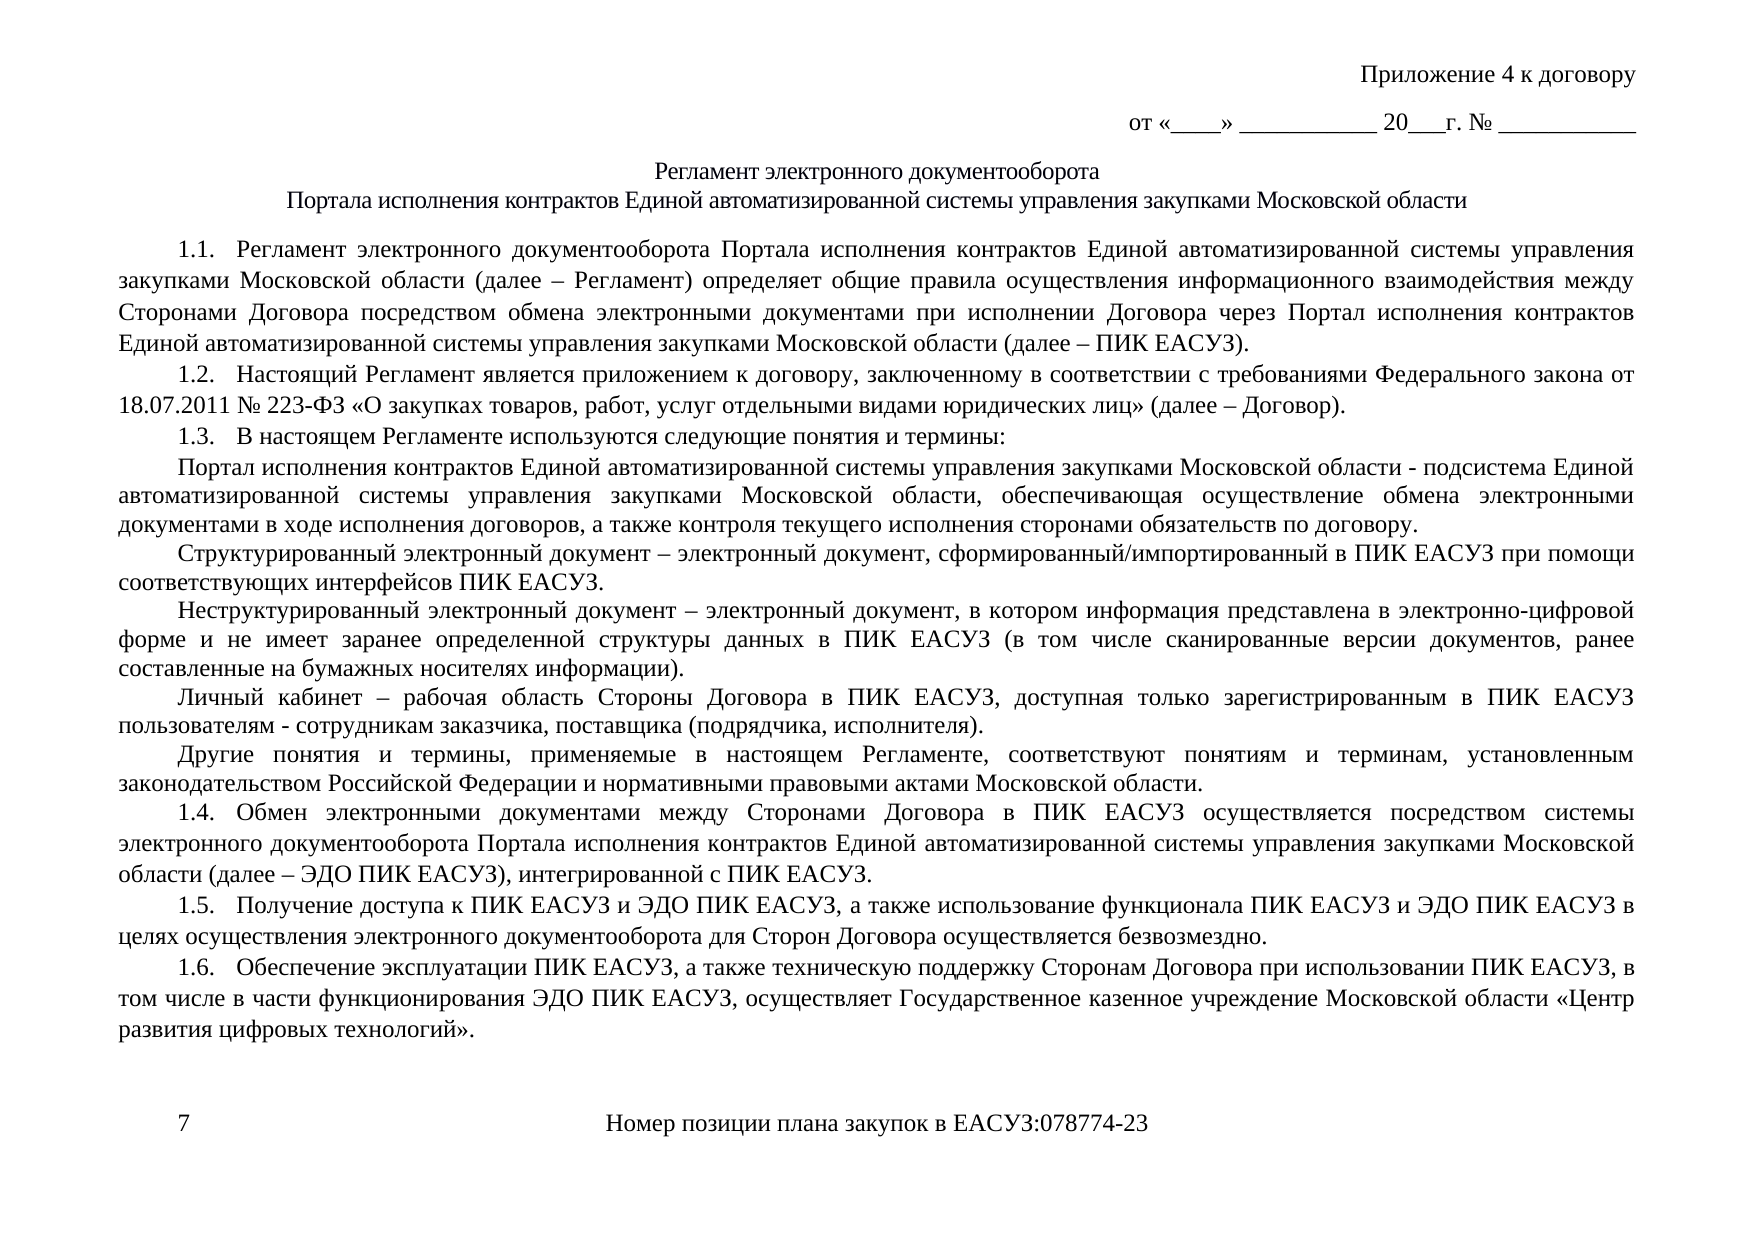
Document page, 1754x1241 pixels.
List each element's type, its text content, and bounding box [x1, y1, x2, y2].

list В настоящем Регламенте используются следующие понятия и термины: [118, 421, 1636, 449]
list Обеспечение эксплуатации ПИК ЕАСУЗ, а также техническую поддержку Сторонам Договора при использовании ПИК ЕАСУЗ, в том числе в части функционирования ЭДО ПИК ЕАСУЗ, осуществляет Государственное казенное учреждение Московской области «Центр развития цифровых технологий». [118, 952, 1636, 1043]
list Портал исполнения контрактов Единой автоматизированной системы управления закупками Московской области - подсистема Единой автоматизированной системы управления закупками Московской области, обеспечивающая осуществление обмена электронными документами в ходе исполнения договоров, а также контроля текущего исполнения сторонами обязательств по договору. [118, 452, 1636, 538]
text Приложение 4 к договору [118, 59, 1636, 88]
list Настоящий Регламент является приложением к договору, заключенному в соответствии с требованиями Федерального закона от 18.07.2011 № 223-ФЗ «О закупках товаров, работ, услуг отдельными видами юридических лиц» (далее – Договор). [118, 359, 1636, 418]
list Другие понятия и термины, применяемые в настоящем Регламенте, соответствуют понятиям и терминам, установленным законодательством Российской Федерации и нормативными правовыми актами Московской области. [118, 739, 1636, 797]
list Обмен электронными документами между Сторонами Договора в ПИК ЕАСУЗ осуществляется посредством системы электронного документооборота Портала исполнения контрактов Единой автоматизированной системы управления закупками Московской области (далее – ЭДО ПИК ЕАСУЗ), интегрированной с ПИК ЕАСУЗ. [118, 797, 1636, 888]
list Неструктурированный электронный документ – электронный документ, в котором информация представлена в электронно-цифровой форме и не имеет заранее определенной структуры данных в ПИК ЕАСУЗ (в том числе сканированные версии документов, ранее составленные на бумажных носителях информации). [118, 596, 1636, 682]
list Регламент электронного документооборота Портала исполнения контрактов Единой автоматизированной системы управления закупками Московской области (далее – Регламент) определяет общие правила осуществления информационного взаимодействия между Сторонами Договора посредством обмена электронными документами при исполнении Договора через Портал исполнения контрактов Единой автоматизированной системы управления закупками Московской области (далее – ПИК ЕАСУЗ). [118, 234, 1636, 356]
list Личный кабинет – рабочая область Стороны Договора в ПИК ЕАСУЗ, доступная только зарегистрированным в ПИК ЕАСУЗ пользователям - сотрудникам заказчика, поставщика (подрядчика, исполнителя). [118, 682, 1636, 739]
text от «____» ___________ 20___г. № ___________ [118, 107, 1636, 135]
list Структурированный электронный документ – электронный документ, сформированный/импортированный в ПИК ЕАСУЗ при помощи соответствующих интерфейсов ПИК ЕАСУЗ. [118, 538, 1636, 596]
subtitle Регламент электронного документооборота Портала исполнения контрактов Единой автоматизированной системы управления закупками Московской области [118, 156, 1636, 214]
list Получение доступа к ПИК ЕАСУЗ и ЭДО ПИК ЕАСУЗ, а также использование функционала ПИК ЕАСУЗ и ЭДО ПИК ЕАСУЗ в целях осуществления электронного документооборота для Сторон Договора осуществляется безвозмездно. [118, 890, 1636, 950]
